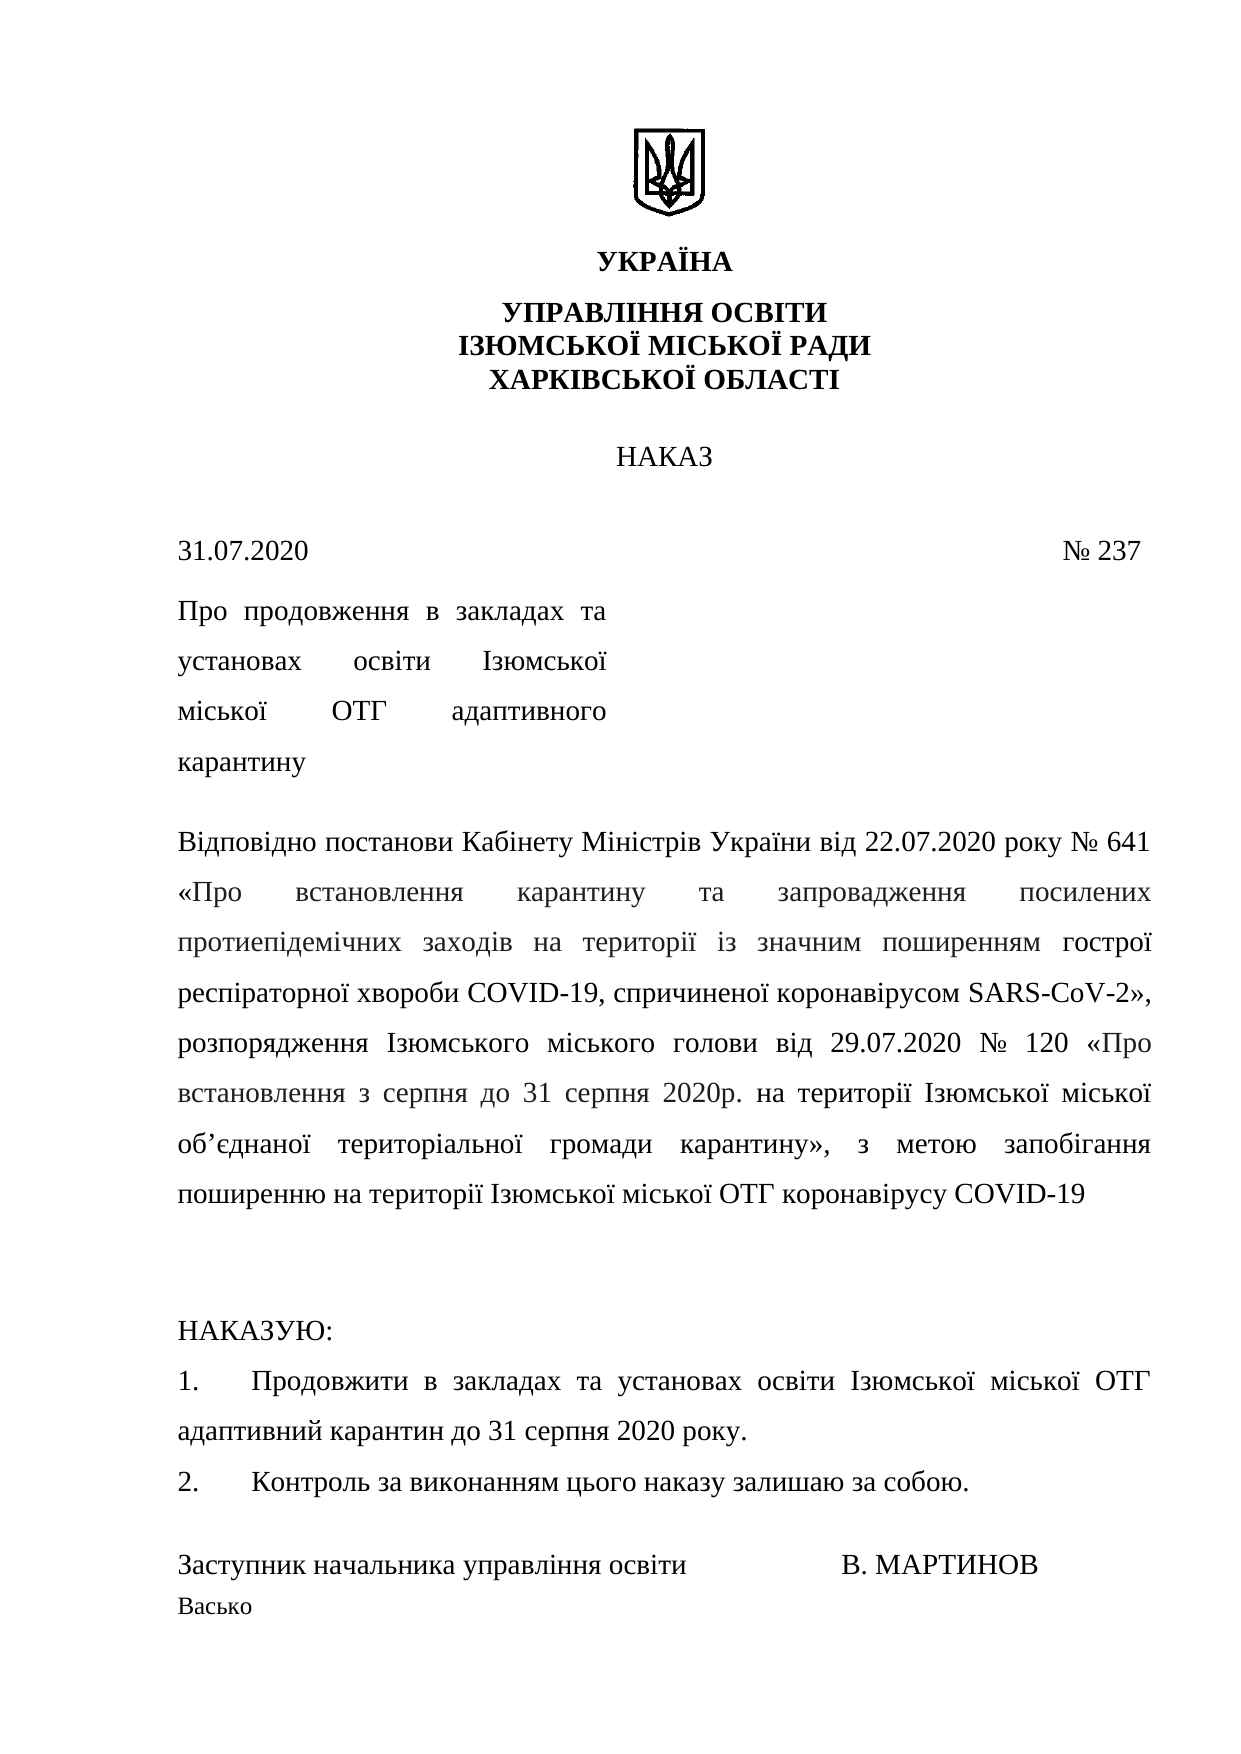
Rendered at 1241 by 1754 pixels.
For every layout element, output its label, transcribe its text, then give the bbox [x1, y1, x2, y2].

list Контроль за виконанням цього наказу залишаю за собою. [177, 1464, 1152, 1497]
text Васько [177, 1591, 1152, 1620]
text УПРАВЛІННЯ ОСВІТИ [177, 295, 1152, 328]
text НАКАЗ [177, 439, 1152, 473]
text Заступник начальника управління освіти В. МАРТИНОВ [177, 1547, 1152, 1581]
text ХАРКІВСЬКОЇ ОБЛАСТІ [177, 362, 1152, 395]
text Відповідно постанови Кабінету Міністрів України від 22.07.2020 року № 641 «Про встановлення карантину та запровадження посилених протиепідемічних заходів на території із значним поширенням гострої респіраторної хвороби COVID-19, спричиненої коронавірусом SARS-CoV-2», розпорядження Ізюмського міського голови від 29.07.2020 № 120 «Про встановлення з серпня до 31 серпня 2020р. на території Ізюмської міської об’єднаної територіальної громади карантину», з метою запобігання поширенню на території Ізюмської міської ОТГ коронавірусу COVID-19 [177, 824, 1152, 1210]
list Продовжити в закладах та установах освіти Ізюмської міської ОТГ адаптивний карантин до 31 серпня 2020 року. [177, 1363, 1152, 1447]
text УКРАЇНА [177, 244, 1152, 278]
table_header Про продовження в закладах та установах освіти Ізюмської міської ОТГ адаптивного карантину [166, 593, 618, 790]
text НАКАЗУЮ: [177, 1313, 1152, 1346]
picture [630, 126, 706, 221]
text ІЗЮМСЬКОЇ МІСЬКОЇ РАДИ [177, 328, 1152, 362]
text 31.07.2020 № 237 [177, 533, 1152, 567]
